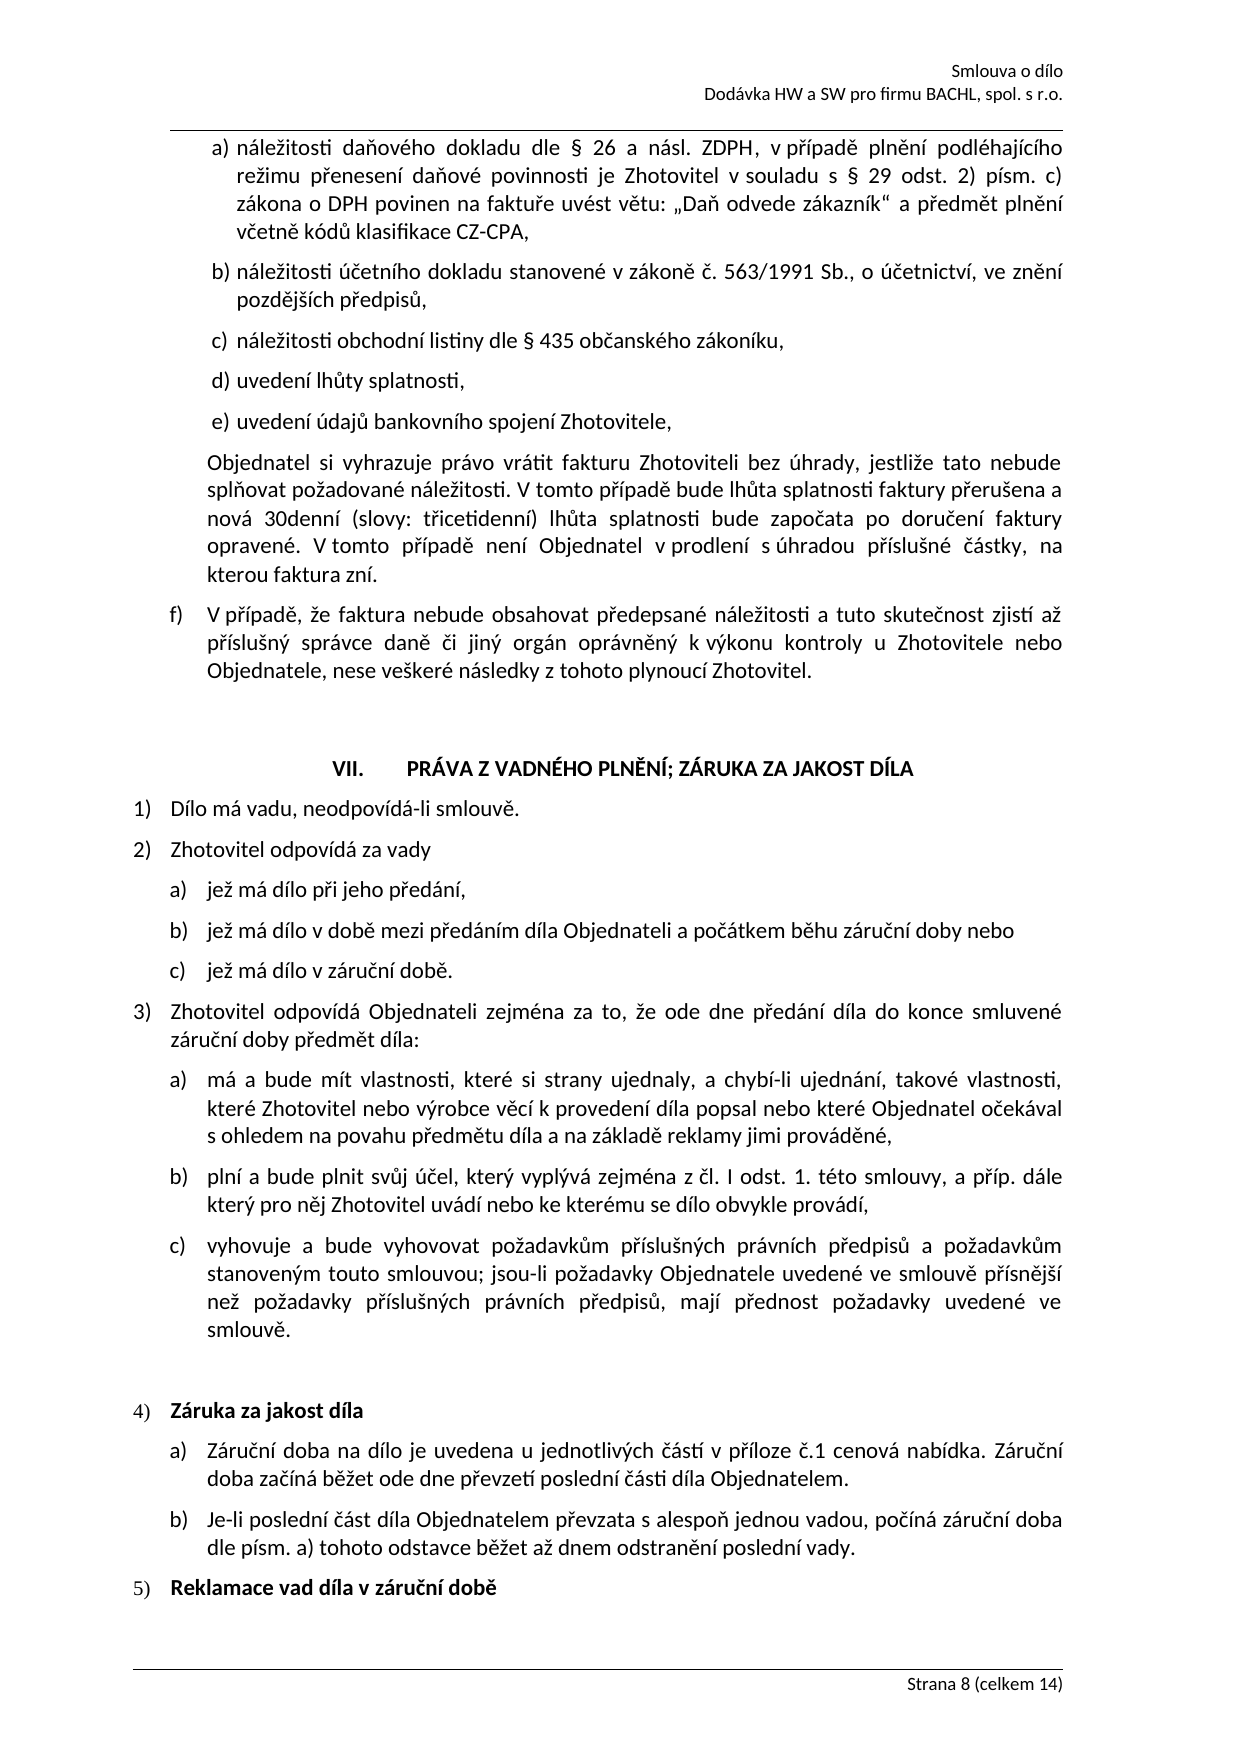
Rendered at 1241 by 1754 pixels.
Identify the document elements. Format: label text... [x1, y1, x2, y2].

subtitle Je-li poslední část díla Objednatelem převzata s alespoň jednou vadou, počíná záruční doba dle písm. a) tohoto odstavce běžet až dnem odstranění poslední vady. [169, 1505, 1063, 1561]
subtitle náležitosti obchodní listiny dle § 435 občanského zákoníku, [211, 326, 1063, 354]
subtitle náležitosti účetního dokladu stanovené v zákoně č. 563/1991 Sb., o účetnictví, ve znění pozdějších předpisů, [211, 257, 1063, 313]
subtitle vyhovuje a bude vyhovovat požadavkům příslušných právních předpisů a požadavkům stanoveným touto smlouvou; jsou-li požadavky Objednatele uvedené ve smlouvě přísnější než požadavky příslušných právních předpisů, mají přednost požadavky uvedené ve smlouvě. [169, 1231, 1063, 1343]
subtitle Zhotovitel odpovídá za vady [133, 835, 1063, 863]
subtitle plní a bude plnit svůj účel, který vyplývá zejména z čl. I odst. 1. této smlouvy, a příp. dále který pro něj Zhotovitel uvádí nebo ke kterému se dílo obvykle provádí, [169, 1162, 1063, 1218]
subtitle Záruční doba na dílo je uvedena u jednotlivých částí v příloze č.1 cenová nabídka. Záruční doba začíná běžet ode dne převzetí poslední části díla Objednatelem. [169, 1436, 1063, 1492]
subtitle jež má dílo při jeho předání, [169, 876, 1063, 903]
subtitle uvedení lhůty splatnosti, [211, 367, 1063, 394]
subtitle má a bude mít vlastnosti, které si strany ujednaly, a chybí-li ujednání, takové vlastnosti, které Zhotovitel nebo výrobce věcí k provedení díla popsal nebo které Objednatel očekával s ohledem na povahu předmětu díla a na základě reklamy jimi prováděné, [169, 1066, 1063, 1150]
subtitle PRÁVA Z VADNÉHO PLNĚNÍ; ZÁRUKA ZA JAKOST DÍLA [215, 754, 1063, 782]
subtitle jež má dílo v záruční době. [169, 957, 1063, 984]
text Objednatel si vyhrazuje právo vrátit fakturu Zhotoviteli bez úhrady, jestliže tato nebude splňovat požadované náležitosti. V tomto případě bude lhůta splatnosti faktury přerušena a nová 30denní (slovy: třicetidenní) lhůta splatnosti bude započata po doručení faktury opravené. V tomto případě není Objednatel v prodlení s úhradou příslušné částky, na kterou faktura zní. [207, 448, 1063, 588]
subtitle V případě, že faktura nebude obsahovat předepsané náležitosti a tuto skutečnost zjistí až příslušný správce daně či jiný orgán oprávněný k výkonu kontroly u Zhotovitele nebo Objednatele, nese veškeré následky z tohoto plynoucí Zhotovitel. [169, 600, 1063, 684]
subtitle Reklamace vad díla v záruční době [133, 1573, 1063, 1601]
subtitle Záruka za jakost díla [133, 1396, 1063, 1424]
subtitle Dílo má vadu, neodpovídá-li smlouvě. [133, 794, 1063, 822]
subtitle Zhotovitel odpovídá Objednateli zejména za to, že ode dne předání díla do konce smluvené záruční doby předmět díla: [133, 997, 1063, 1053]
subtitle jež má dílo v době mezi předáním díla Objednateli a počátkem běhu záruční doby nebo [169, 916, 1063, 944]
subtitle náležitosti daňového dokladu dle § 26 a násl. ZDPH, v případě plnění podléhajícího režimu přenesení daňové povinnosti je Zhotovitel v souladu s § 29 odst. 2) písm. c) zákona o DPH povinen na faktuře uvést větu: „Daň odvede zákazník“ a předmět plnění včetně kódů klasifikace CZ-CPA, [211, 133, 1063, 245]
subtitle uvedení údajů bankovního spojení Zhotovitele, [211, 407, 1063, 435]
